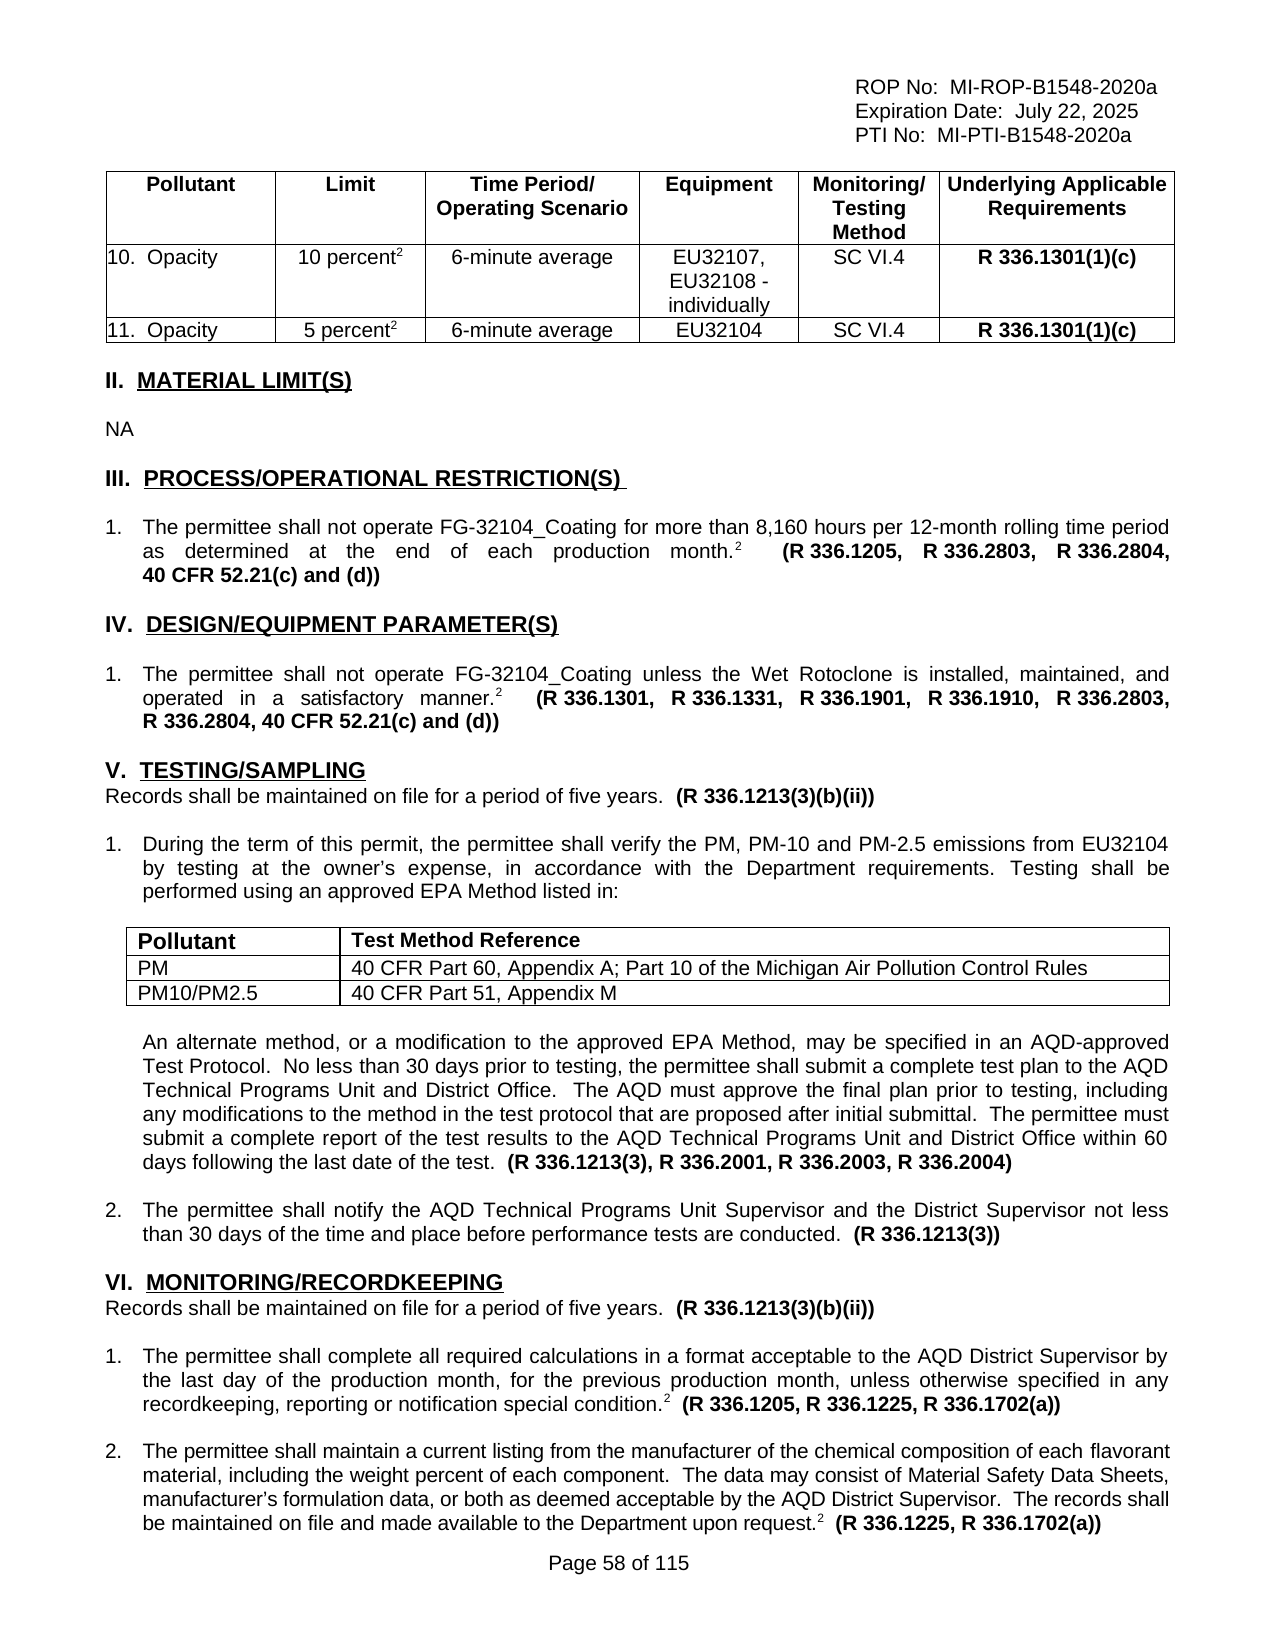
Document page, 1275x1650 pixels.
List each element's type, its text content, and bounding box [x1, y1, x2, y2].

text NA [105, 417, 1170, 441]
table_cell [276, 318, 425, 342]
text II. MATERIAL LIMIT(S) [105, 367, 1170, 393]
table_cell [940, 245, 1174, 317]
text VI. MONITORING/RECORDKEEPING [105, 1269, 1170, 1296]
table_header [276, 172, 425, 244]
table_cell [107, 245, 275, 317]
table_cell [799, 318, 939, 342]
list The permittee shall complete all required calculations in a format acceptable to the AQD District Supervisor by the last day of the production month, for the previous production month, unless otherwise specified in any recordkeeping, reporting or notification special condition.2 (R 336.1205, R 336.1225, R 336.1702(a)) [105, 1343, 1170, 1415]
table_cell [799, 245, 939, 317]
text V. TESTING/SAMPLING [105, 757, 1170, 783]
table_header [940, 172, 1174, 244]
text IV. DESIGN/EQUIPMENT PARAMETER(S) [105, 611, 1170, 637]
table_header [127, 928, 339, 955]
list The permittee shall not operate FG-32104_Coating for more than 8,160 hours per 12-month rolling time period as determined at the end of each production month.2 (R 336.1205, R 336.2803, R 336.2804, 40 CFR 52.21(c) and (d)) [105, 515, 1170, 587]
list The permittee shall not operate FG-32104_Coating unless the Wet Rotoclone is installed, maintained, and operated in a satisfactory manner.2 (R 336.1301, R 336.1331, R 336.1901, R 336.1910, R 336.2803, R 336.2804, 40 CFR 52.21(c) and (d)) [105, 661, 1170, 733]
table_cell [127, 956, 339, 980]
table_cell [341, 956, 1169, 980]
list The permittee shall maintain a current listing from the manufacturer of the chemical composition of each flavorant material, including the weight percent of each component. The data may consist of Material Safety Data Sheets, manufacturer’s formulation data, or both as deemed acceptable by the AQD District Supervisor. The records shall be maintained on file and made available to the Department upon request.2 (R 336.1225, R 336.1702(a)) [105, 1439, 1170, 1535]
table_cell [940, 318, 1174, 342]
list During the term of this permit, the permittee shall verify the PM, PM-10 and PM-2.5 emissions from EU32104 by testing at the owner’s expense, in accordance with the Department requirements. Testing shall be performed using an approved EPA Method listed in: [105, 831, 1170, 903]
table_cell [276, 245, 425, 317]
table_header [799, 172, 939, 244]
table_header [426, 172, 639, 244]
text Records shall be maintained on file for a period of five years. (R 336.1213(3)(b)(ii)) [105, 783, 1170, 807]
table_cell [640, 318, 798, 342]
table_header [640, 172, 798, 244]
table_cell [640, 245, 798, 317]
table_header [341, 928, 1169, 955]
text III. PROCESS/OPERATIONAL RESTRICTION(S) [105, 465, 1170, 491]
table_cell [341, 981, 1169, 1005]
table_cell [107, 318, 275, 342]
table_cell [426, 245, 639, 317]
text An alternate method, or a modification to the approved EPA Method, may be specified in an AQD-approved Test Protocol. No less than 30 days prior to testing, the permittee shall submit a complete test plan to the AQD Technical Programs Unit and District Office. The AQD must approve the final plan prior to testing, including any modifications to the method in the test protocol that are proposed after initial submittal. The permittee must submit a complete report of the test results to the AQD Technical Programs Unit and District Office within 60 days following the last date of the test. (R 336.1213(3), R 336.2001, R 336.2003, R 336.2004) [142, 1030, 1170, 1173]
list The permittee shall notify the AQD Technical Programs Unit Supervisor and the District Supervisor not less than 30 days of the time and place before performance tests are conducted. (R 336.1213(3)) [105, 1197, 1170, 1245]
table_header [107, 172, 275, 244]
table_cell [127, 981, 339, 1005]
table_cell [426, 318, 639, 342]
text Records shall be maintained on file for a period of five years. (R 336.1213(3)(b)(ii)) [105, 1296, 1170, 1319]
